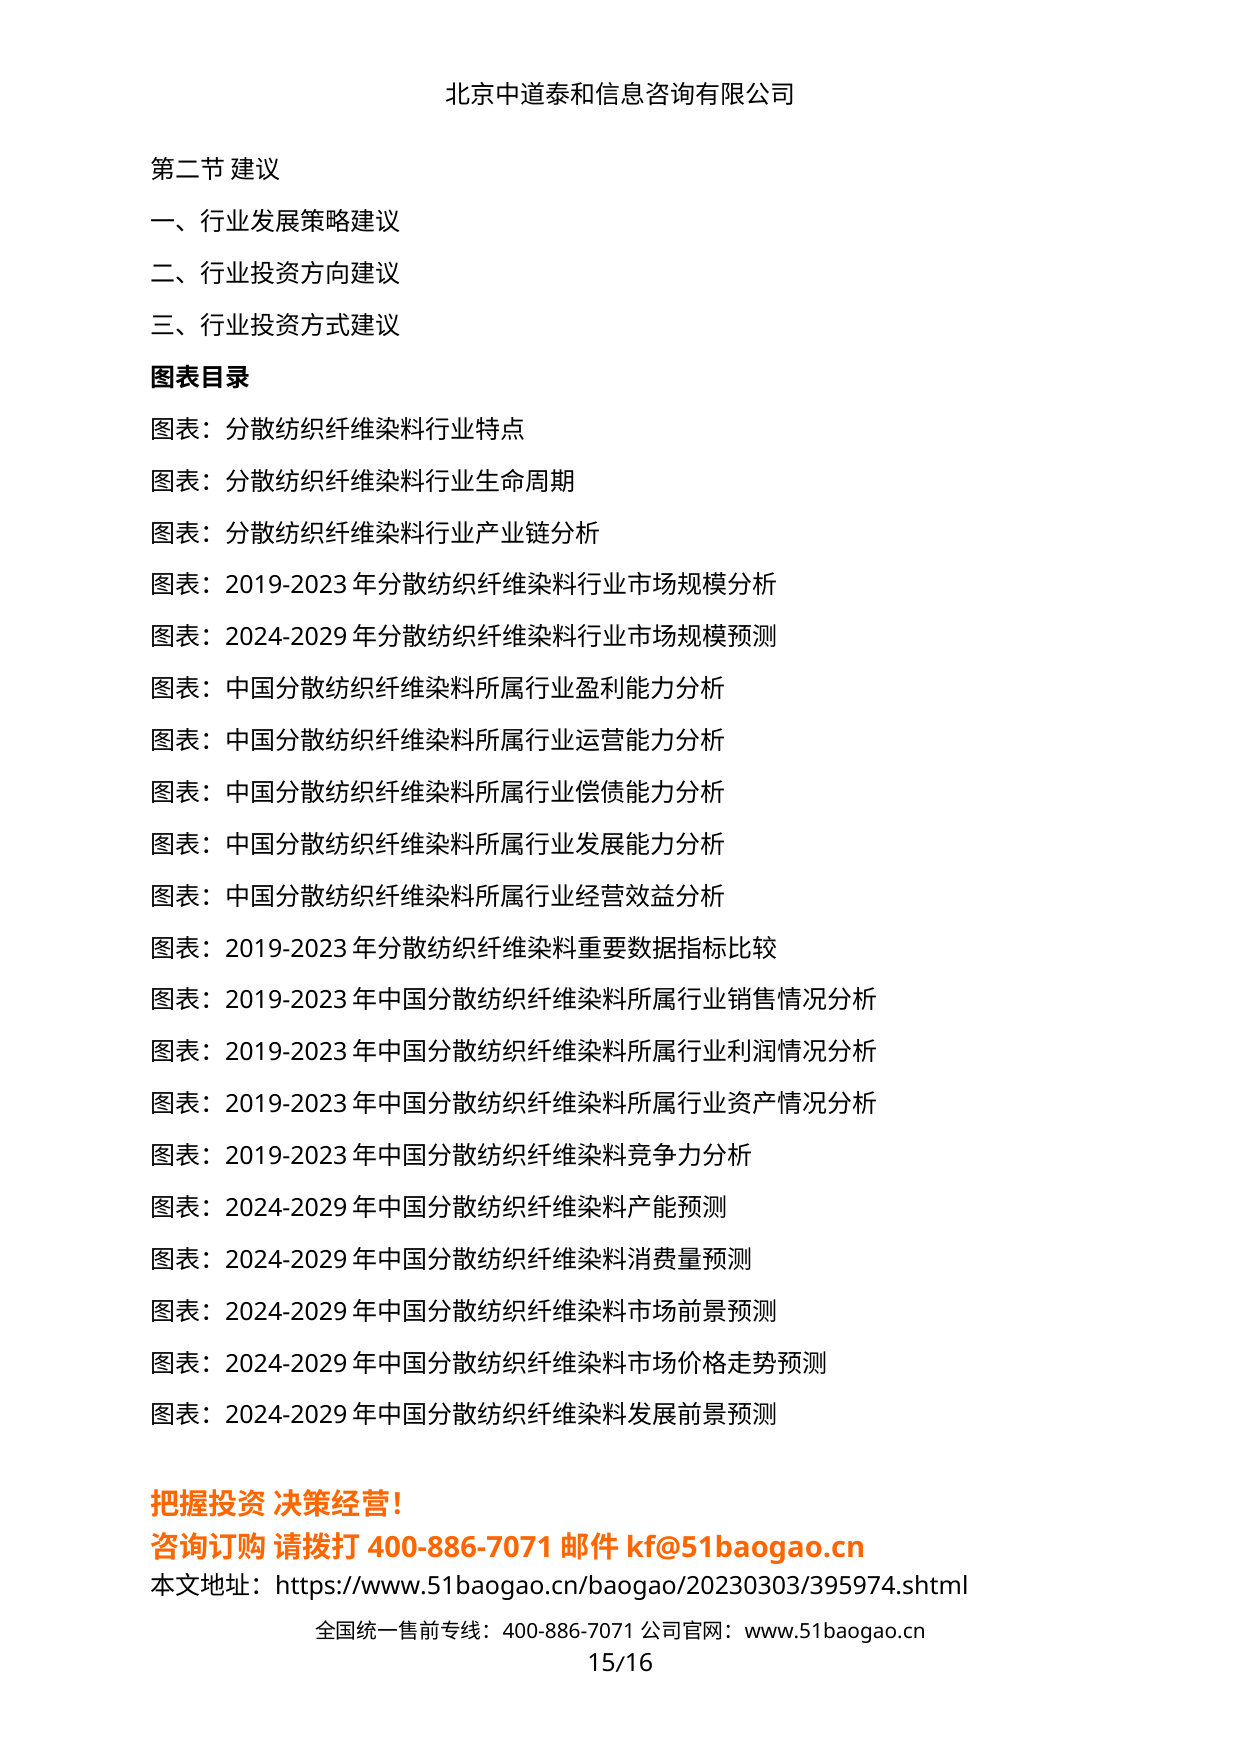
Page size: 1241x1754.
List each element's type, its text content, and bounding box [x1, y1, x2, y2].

text 图表：2019-2023年中国分散纺织纤维染料竞争力分析 [150, 1136, 1090, 1172]
text 图表：2024-2029年中国分散纺织纤维染料产能预测 [150, 1187, 1090, 1224]
text 把握投资 决策经营！咨询订购 请拨打 400-886-7071 邮件 kf@51baogao.cn本文地址：https://www.51baogao.cn/baogao/20230303/395974.shtml [150, 1447, 1090, 1602]
text 图表：分散纺织纤维染料行业特点 [150, 409, 1090, 446]
text 图表：2019-2023年分散纺织纤维染料行业市场规模分析 [150, 565, 1090, 601]
text 图表：中国分散纺织纤维染料所属行业偿债能力分析 [150, 772, 1090, 809]
text 一、行业发展策略建议 [150, 202, 1090, 238]
text 图表：中国分散纺织纤维染料所属行业盈利能力分析 [150, 669, 1090, 705]
text 图表：中国分散纺织纤维染料所属行业发展能力分析 [150, 824, 1090, 861]
text 图表：2019-2023年分散纺织纤维染料重要数据指标比较 [150, 928, 1090, 964]
text 二、行业投资方向建议 [150, 254, 1090, 290]
text 第二节 建议 [150, 150, 1090, 186]
text 图表：2024-2029年中国分散纺织纤维染料市场前景预测 [150, 1291, 1090, 1327]
text 图表：分散纺织纤维染料行业生命周期 [150, 461, 1090, 497]
text 图表：中国分散纺织纤维染料所属行业运营能力分析 [150, 721, 1090, 757]
text 图表：分散纺织纤维染料行业产业链分析 [150, 513, 1090, 549]
text 图表：2019-2023年中国分散纺织纤维染料所属行业销售情况分析 [150, 980, 1090, 1016]
text 图表：2024-2029年分散纺织纤维染料行业市场规模预测 [150, 617, 1090, 653]
text 图表：中国分散纺织纤维染料所属行业经营效益分析 [150, 876, 1090, 912]
text 图表：2019-2023年中国分散纺织纤维染料所属行业资产情况分析 [150, 1084, 1090, 1120]
text 图表：2019-2023年中国分散纺织纤维染料所属行业利润情况分析 [150, 1032, 1090, 1068]
text 图表：2024-2029年中国分散纺织纤维染料市场价格走势预测 [150, 1343, 1090, 1379]
text 图表：2024-2029年中国分散纺织纤维染料发展前景预测 [150, 1395, 1090, 1431]
text 三、行业投资方式建议 [150, 306, 1090, 342]
text 图表目录 [150, 357, 1090, 394]
text 图表：2024-2029年中国分散纺织纤维染料消费量预测 [150, 1239, 1090, 1276]
